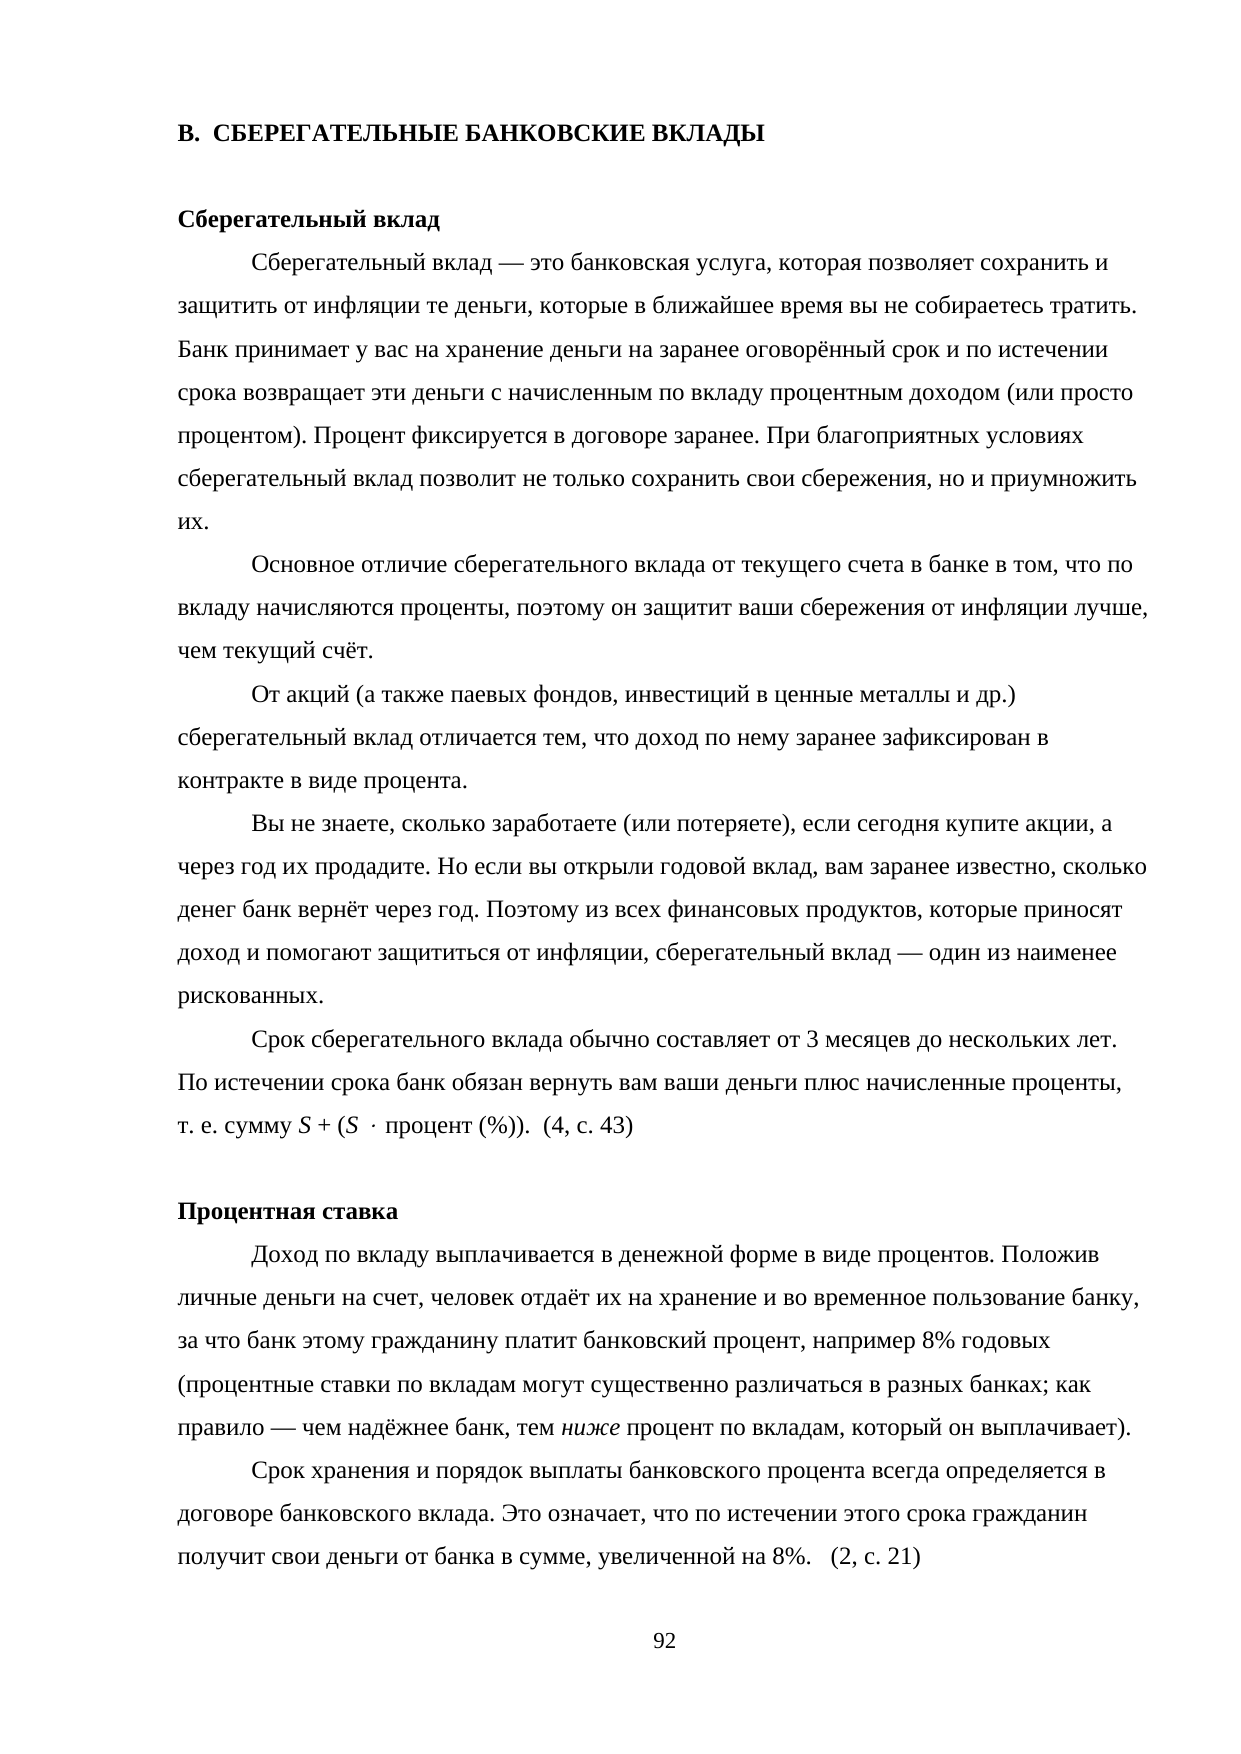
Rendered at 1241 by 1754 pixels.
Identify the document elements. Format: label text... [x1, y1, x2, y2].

text Процентная ставка [177, 1196, 1152, 1225]
text Основное отличие сберегательного вклада от текущего счета в банке в том, что по вкладу начисляются проценты, поэтому он защитит ваши сбережения от инфляции лучше, чем текущий счёт. [177, 549, 1152, 664]
text Сберегательный вклад [177, 204, 1152, 233]
text Сберегательный вклад — это банковская услуга, которая позволяет сохранить и защитить от инфляции те деньги, которые в ближайшее время вы не собираетесь тратить. Банк принимает у вас на хранение деньги на заранее оговорённый срок и по истечении срока возвращает эти деньги с начисленным по вкладу процентным доходом (или просто процентом). Процент фиксируется в договоре заранее. При благоприятных условиях сберегательный вклад позволит не только сохранить свои сбережения, но и приумножить их. [177, 247, 1152, 535]
text (процентные ставки по вкладам могут существенно различаться в разных банках; как правило — чем надёжнее банк, тем ниже процент по вкладам, который он выплачивает). [177, 1369, 1152, 1441]
text Срок хранения и порядок выплаты банковского процента всегда определяется в договоре банковского вклада. Это означает, что по истечении этого срока гражданин получит свои деньги от банка в сумме, увеличенной на 8%. (2, с. 21) [177, 1455, 1152, 1570]
text От акций (а также паевых фондов, инвестиций в ценные металлы и др.) сберегательный вклад отличается тем, что доход по нему заранее зафиксирован в контракте в виде процента. [177, 679, 1152, 794]
text В. СБЕРЕГАТЕЛЬНЫЕ БАНКОВСКИЕ ВКЛАДЫ [177, 118, 1152, 147]
text Срок сберегательного вклада обычно составляет от 3 месяцев до нескольких лет. По истечении срока банк обязан вернуть вам ваши деньги плюс начисленные проценты, [177, 1024, 1152, 1096]
text Вы не знаете, сколько заработаете (или потеряете), если сегодня купите акции, а через год их продадите. Но если вы открыли годовой вклад, вам заранее известно, сколько денег банк вернёт через год. Поэтому из всех финансовых продуктов, которые приносят доход и помогают защититься от инфляции, сберегательный вклад — один из наименее рискованных. [177, 808, 1152, 1009]
text т. е. сумму S + (S процент (%)). (4, с. 43) [177, 1110, 1152, 1139]
text Доход по вкладу выплачивается в денежной форме в виде процентов. Положив личные деньги на счет, человек отдаёт их на хранение и во временное пользование банку, за что банк этому гражданину платит банковский процент, например 8% годовых [177, 1239, 1152, 1354]
